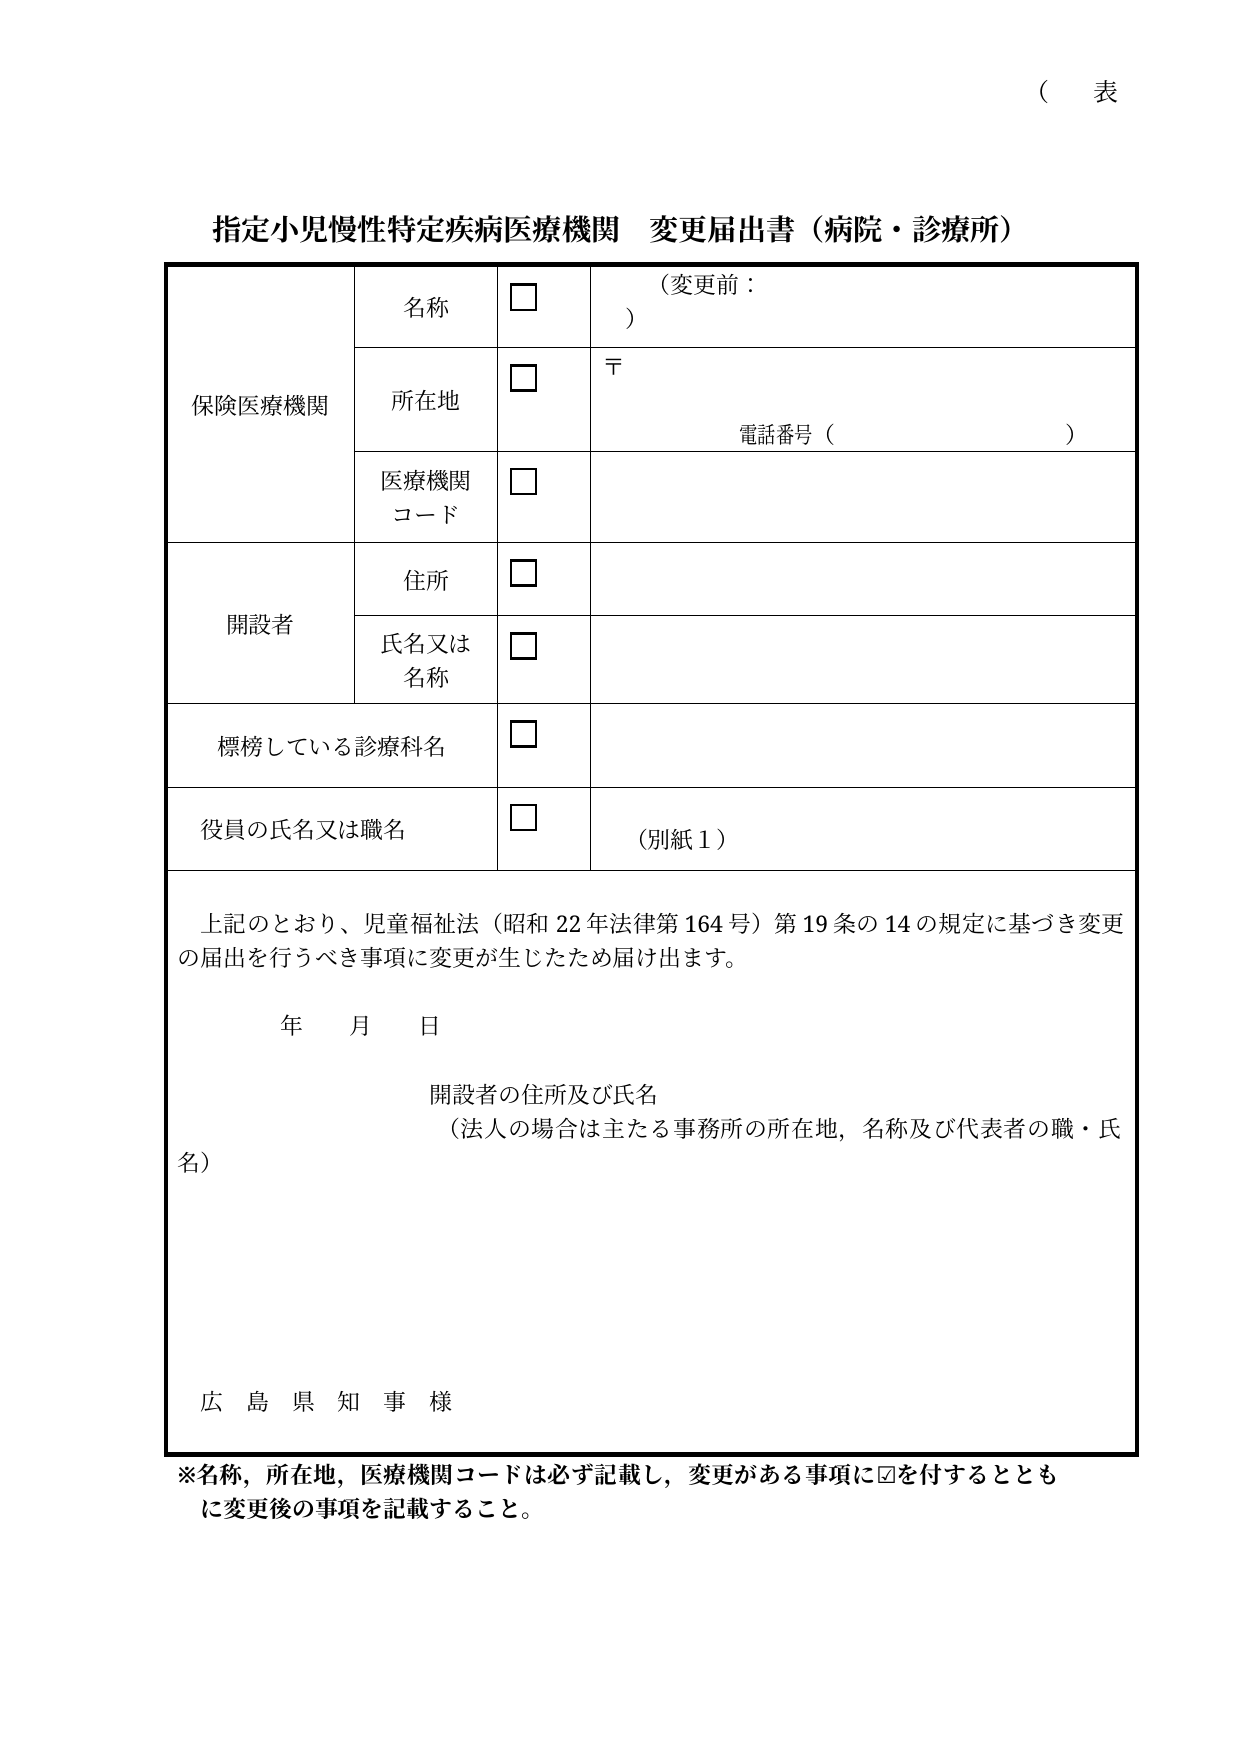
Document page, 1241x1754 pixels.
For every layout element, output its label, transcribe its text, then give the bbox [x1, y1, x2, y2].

table_cell 氏名又は 名称 [355, 616, 497, 703]
table_header 保険医療機関 [168, 267, 354, 542]
table_cell 所在地 [355, 348, 497, 451]
table_cell [591, 543, 1135, 615]
table_cell 役員の氏名又は職名 [168, 788, 497, 870]
table_cell 上記のとおり、児童福祉法（昭和22年法律第164号）第19条の14の規定に基づき変更の届出を行うべき事項に変更が生じたため届け出ます。 年 月 日 開設者の住所及び氏名 （法人の場合は主たる事務所の所在地，名称及び代表者の職・氏名） 広 島 県 知 事 様 [168, 871, 1135, 1452]
text 指定小児慢性特定疾病医療機関 変更届出書（病院・診療所） [177, 194, 1063, 262]
table_cell [498, 348, 590, 451]
table_cell [591, 704, 1135, 787]
table_header （変更前： ） [591, 267, 1135, 347]
table_cell [498, 543, 590, 615]
table_cell 住所 [355, 543, 497, 615]
table_cell 開設者 [168, 543, 354, 703]
text ※名称，所在地，医療機関コードは必ず記載し，変更がある事項に☑を付するとともに変更後の事項を記載すること。 [177, 1457, 1063, 1525]
table_cell [591, 616, 1135, 703]
table_header 名称 [355, 267, 497, 347]
table_cell [498, 788, 590, 870]
table_cell 医療機関 コード [355, 452, 497, 542]
table_header [498, 267, 590, 347]
table_cell 標榜している診療科名 [168, 704, 497, 787]
table_cell [498, 452, 590, 542]
table_cell （別紙１） [591, 788, 1135, 870]
table_cell [591, 452, 1135, 542]
table_cell [498, 616, 590, 703]
table_cell 〒 電話番号（ ） [591, 348, 1135, 451]
table_cell [498, 704, 590, 787]
